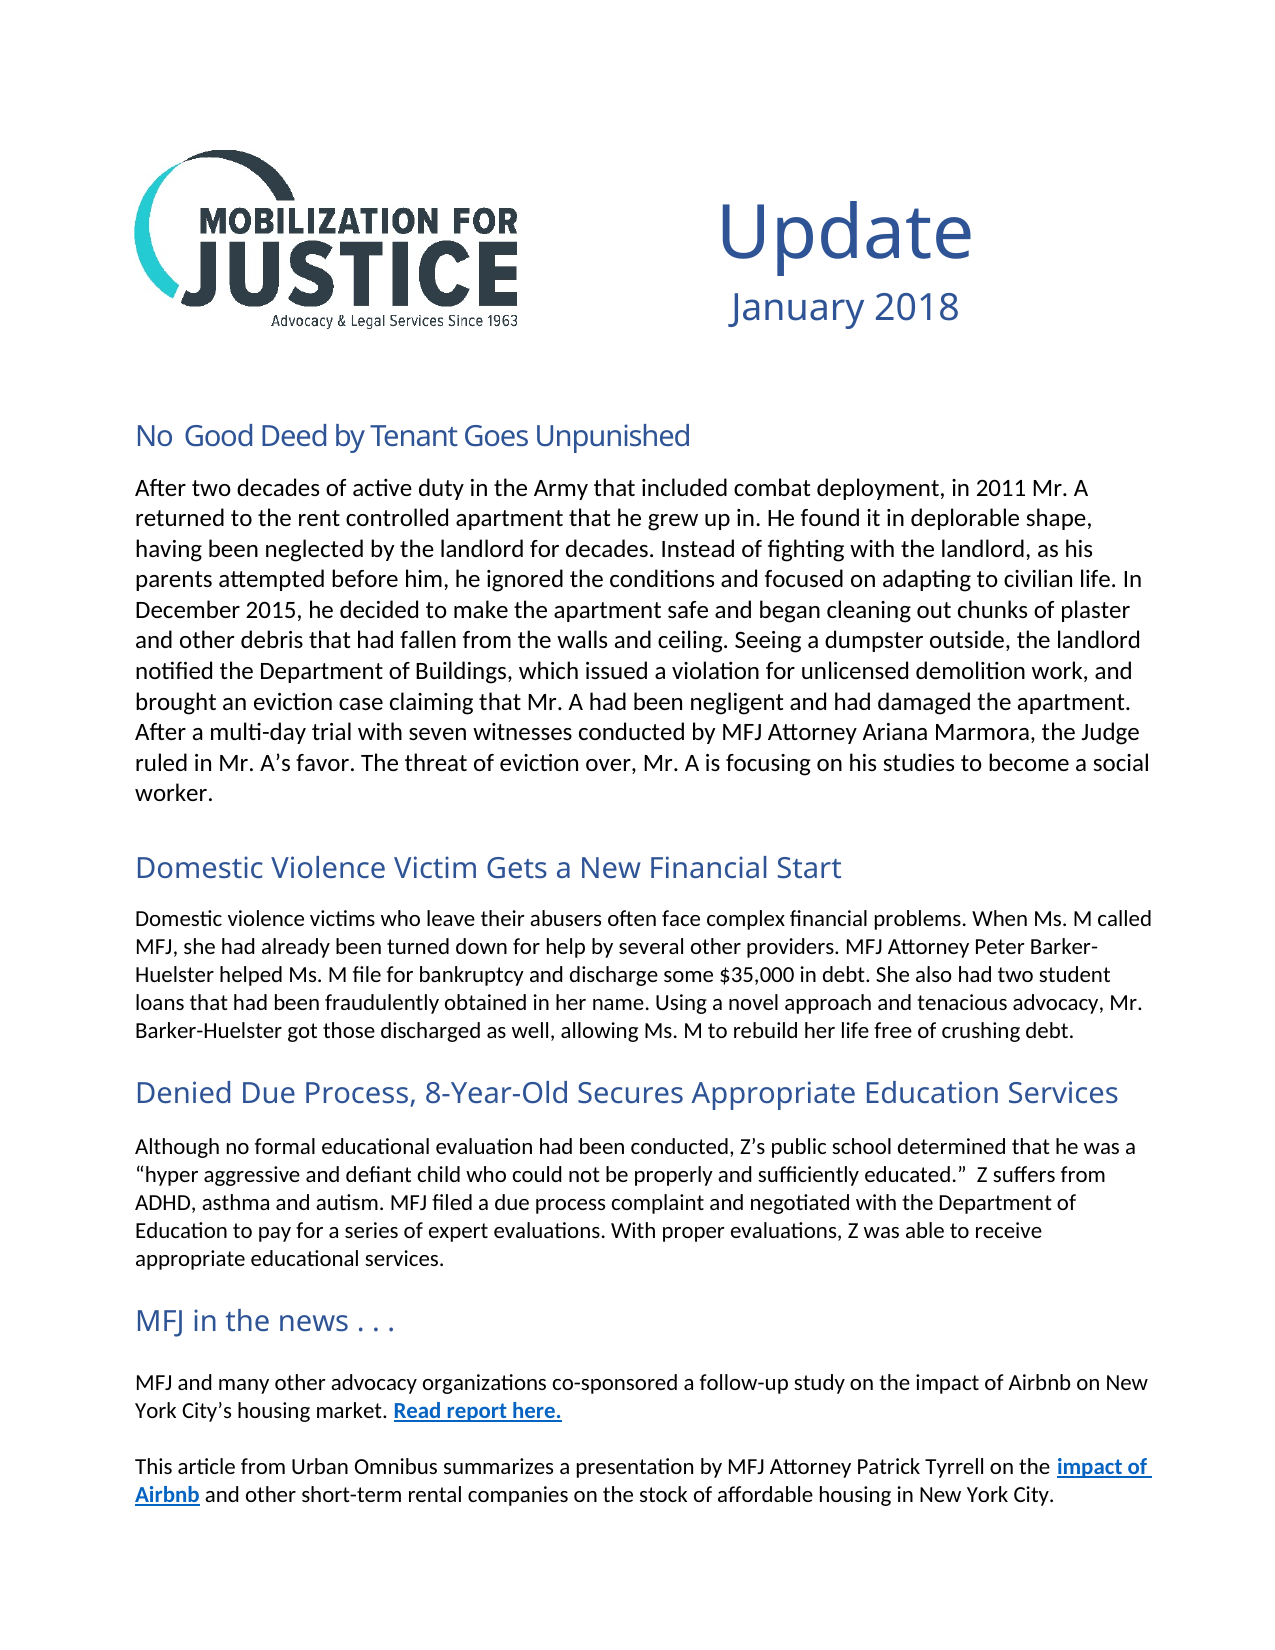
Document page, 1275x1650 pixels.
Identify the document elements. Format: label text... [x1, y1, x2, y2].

text This article from Urban Omnibus summarizes a presentation by MFJ Attorney Patrick Tyrrell on the impact of Airbnb and other short-term rental companies on the stock of affordable housing in New York City. [135, 1452, 1155, 1508]
subtitle No Good Deed by Tenant Goes Unpunished [135, 415, 1155, 455]
text Update [517, 178, 1155, 280]
text Although no formal educational evaluation had been conducted, Z’s public school determined that he was a “hyper aggressive and defiant child who could not be properly and sufficiently educated.” Z suffers from ADHD, asthma and autism. MFJ filed a due process complaint and negotiated with the Department of Education to pay for a series of expert evaluations. With proper evaluations, Z was able to receive appropriate educational services. [445, 1132, 1155, 1272]
text Domestic Violence Victim Gets a New Financial Start [135, 847, 1155, 887]
picture [134, 150, 517, 329]
text MFJ and many other advocacy organizations co-sponsored a follow-up study on the impact of Airbnb on New York City’s housing market. Read report here. [135, 1368, 1155, 1424]
text January 2018 [135, 280, 1155, 331]
text After two decades of active duty in the Army that included combat deployment, in 2011 Mr. A returned to the rent controlled apartment that he grew up in. He found it in deplorable shape, having been neglected by the landlord for decades. Instead of fighting with the landlord, as his parents attempted before him, he ignored the conditions and focused on adapting to civilian life. In December 2015, he decided to make the apartment safe and began cleaning out chunks of plaster and other debris that had fallen from the walls and ceiling. Seeing a dumpster outside, the landlord notified the Department of Buildings, which issued a violation for unlicensed demolition work, and brought an eviction case claiming that Mr. A had been negligent and had damaged the apartment. After a multi-day trial with seven witnesses conducted by MFJ Attorney Ariana Marmora, the Judge ruled in Mr. A’s favor. The threat of eviction over, Mr. A is focusing on his studies to become a social worker. [135, 472, 1155, 808]
text Denied Due Process, 8-Year-Old Secures Appropriate Education Services [135, 1072, 1155, 1112]
text Domestic violence victims who leave their abusers often face complex financial problems. When Ms. M called MFJ, she had already been turned down for help by several other providers. MFJ Attorney Peter Barker-Huelster helped Ms. M file for bankruptcy and discharge some $35,000 in debt. She also had two student loans that had been fraudulently obtained in her name. Using a novel approach and tenacious advocacy, Mr. Barker-Huelster got those discharged as well, allowing Ms. M to rebuild her life free of crushing debt. [135, 904, 1155, 1044]
text MFJ in the news . . . [135, 1300, 1155, 1340]
